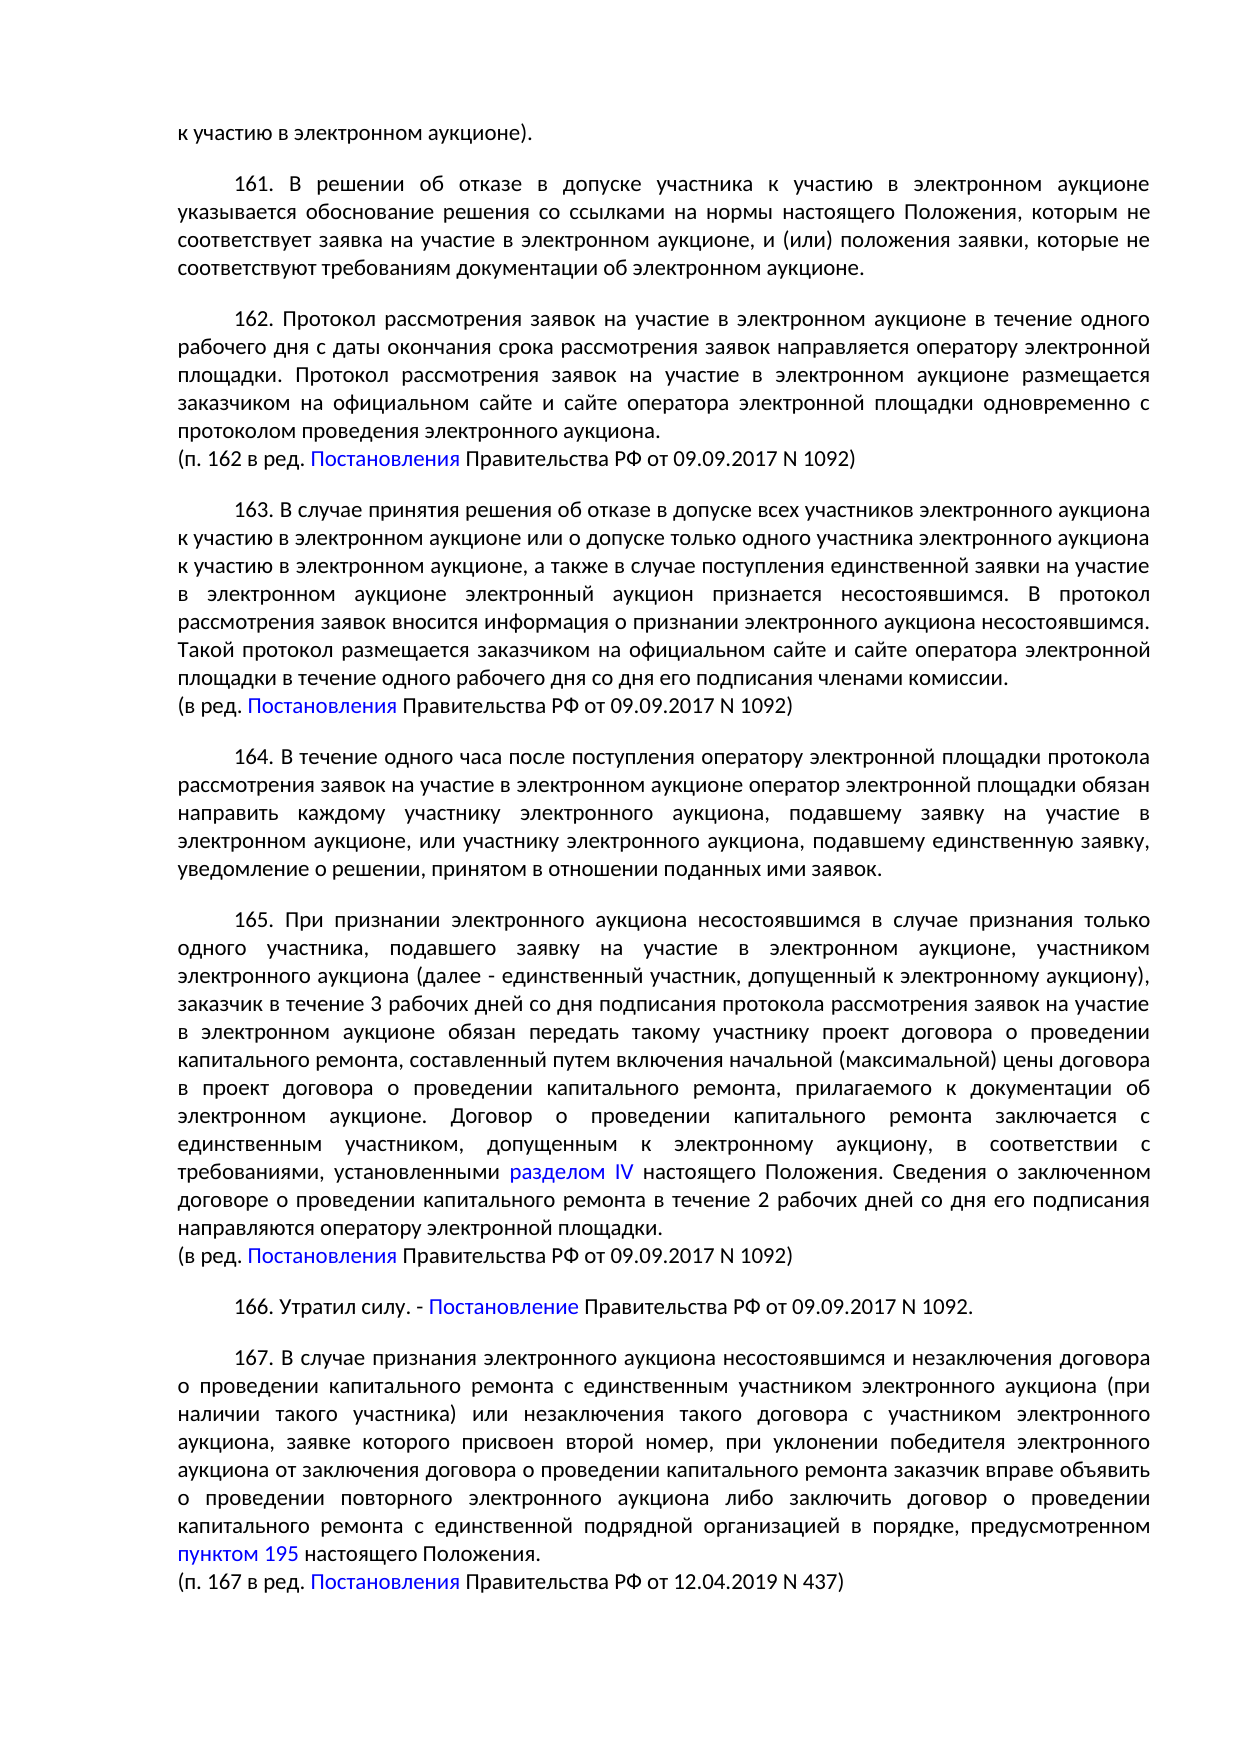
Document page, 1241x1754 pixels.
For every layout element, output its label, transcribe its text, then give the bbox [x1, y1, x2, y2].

text 165. При признании электронного аукциона несостоявшимся в случае признания только одного участника, подавшего заявку на участие в электронном аукционе, участником электронного аукциона (далее - единственный участник, допущенный к электронному аукциону), заказчик в течение 3 рабочих дней со дня подписания протокола рассмотрения заявок на участие в электронном аукционе обязан передать такому участнику проект договора о проведении капитального ремонта, составленный путем включения начальной (максимальной) цены договора в проект договора о проведении капитального ремонта, прилагаемого к документации об электронном аукционе. Договор о проведении капитального ремонта заключается с единственным участником, допущенным к электронному аукциону, в соответствии с требованиями, установленными разделом IV настоящего Положения. Сведения о заключенном договоре о проведении капитального ремонта в течение 2 рабочих дней со дня его подписания направляются оператору электронной площадки. [177, 905, 1152, 1241]
text 163. В случае принятия решения об отказе в допуске всех участников электронного аукциона к участию в электронном аукционе или о допуске только одного участника электронного аукциона к участию в электронном аукционе, а также в случае поступления единственной заявки на участие в электронном аукционе электронный аукцион признается несостоявшимся. В протокол рассмотрения заявок вносится информация о признании электронного аукциона несостоявшимся. Такой протокол размещается заказчиком на официальном сайте и сайте оператора электронной площадки в течение одного рабочего дня со дня его подписания членами комиссии. [177, 495, 1152, 691]
text 164. В течение одного часа после поступления оператору электронной площадки протокола рассмотрения заявок на участие в электронном аукционе оператор электронной площадки обязан направить каждому участнику электронного аукциона, подавшему заявку на участие в электронном аукционе, или участнику электронного аукциона, подавшему единственную заявку, уведомление о решении, принятом в отношении поданных ими заявок. [177, 742, 1152, 882]
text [177, 118, 1152, 146]
text (в ред. Постановления Правительства РФ от 09.09.2017 N 1092) [177, 691, 1152, 719]
text 162. Протокол рассмотрения заявок на участие в электронном аукционе в течение одного рабочего дня с даты окончания срока рассмотрения заявок направляется оператору электронной площадки. Протокол рассмотрения заявок на участие в электронном аукционе размещается заказчиком на официальном сайте и сайте оператора электронной площадки одновременно с протоколом проведения электронного аукциона. [177, 304, 1152, 444]
text (п. 167 в ред. Постановления Правительства РФ от 12.04.2019 N 437) [177, 1567, 1152, 1596]
text 161. В решении об отказе в допуске участника к участию в электронном аукционе указывается обоснование решения со ссылками на нормы настоящего Положения, которым не соответствует заявка на участие в электронном аукционе, и (или) положения заявки, которые не соответствуют требованиям документации об электронном аукционе. [177, 169, 1152, 281]
text (п. 162 в ред. Постановления Правительства РФ от 09.09.2017 N 1092) [177, 444, 1152, 472]
text 167. В случае признания электронного аукциона несостоявшимся и незаключения договора о проведении капитального ремонта с единственным участником электронного аукциона (при наличии такого участника) или незаключения такого договора с участником электронного аукциона, заявке которого присвоен второй номер, при уклонении победителя электронного аукциона от заключения договора о проведении капитального ремонта заказчик вправе объявить о проведении повторного электронного аукциона либо заключить договор о проведении капитального ремонта с единственной подрядной организацией в порядке, предусмотренном пунктом 195 настоящего Положения. [177, 1343, 1152, 1567]
text 166. Утратил силу. - Постановление Правительства РФ от 09.09.2017 N 1092. [177, 1292, 1152, 1320]
text (в ред. Постановления Правительства РФ от 09.09.2017 N 1092) [177, 1241, 1152, 1269]
